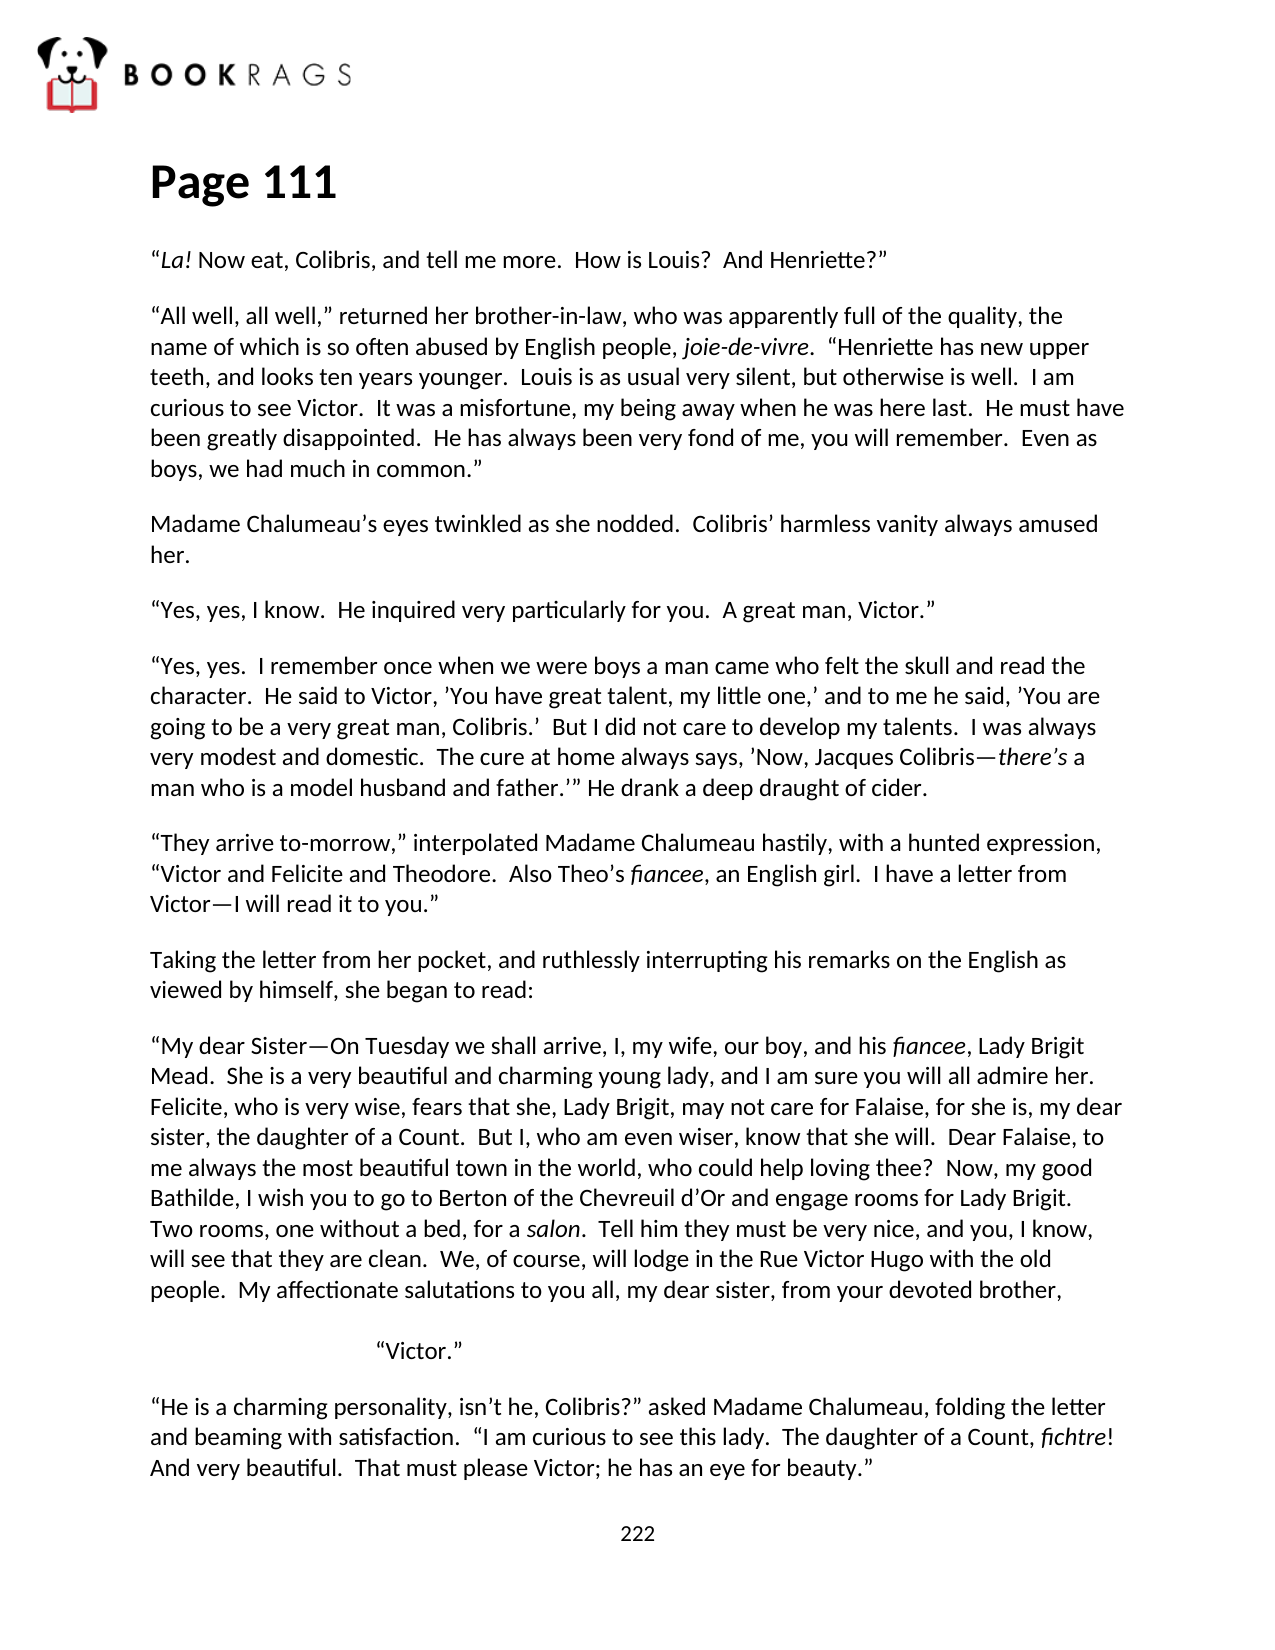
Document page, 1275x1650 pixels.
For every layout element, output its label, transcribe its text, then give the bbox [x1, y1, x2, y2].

text Page 111 [150, 150, 1125, 211]
text “My dear Sister—­On Tuesday we shall arrive, I, my wife, our boy, and his fiancee, Lady Brigit Mead. She is a very beautiful and charming young lady, and I am sure you will all admire her. Felicite, who is very wise, fears that she, Lady Brigit, may not care for Falaise, for she is, my dear sister, the daughter of a Count. But I, who am even wiser, know that she will. Dear Falaise, to me always the most beautiful town in the world, who could help loving thee? Now, my good Bathilde, I wish you to go to Berton of the Chevreuil d’Or and engage rooms for Lady Brigit. Two rooms, one without a bed, for a salon. Tell him they must be very nice, and you, I know, will see that they are clean. We, of course, will lodge in the Rue Victor Hugo with the old people. My affectionate salutations to you all, my dear sister, from your devoted brother, “Victor.” [150, 1030, 1125, 1366]
text “He is a charming personality, isn’t he, Colibris?” asked Madame Chalumeau, folding the letter and beaming with satisfaction. “I am curious to see this lady. The daughter of a Count, fichtre! And very beautiful. That must please Victor; he has an eye for beauty.” [150, 1391, 1125, 1482]
text “La! Now eat, Colibris, and tell me more. How is Louis? And Henriette?” [150, 244, 1125, 275]
text Taking the letter from her pocket, and ruthlessly interrupting his remarks on the English as viewed by himself, she began to read: [150, 944, 1125, 1005]
picture [37, 37, 351, 113]
text “Yes, yes, I know. He inquired very particularly for you. A great man, Victor.” [150, 594, 1125, 625]
text Madame Chalumeau’s eyes twinkled as she nodded. Colibris’ harmless vanity always amused her. [150, 508, 1125, 569]
text “All well, all well,” returned her brother-in-law, who was apparently full of the quality, the name of which is so often abused by English people, joie-de-vivre. “Henriette has new upper teeth, and looks ten years younger. Louis is as usual very silent, but otherwise is well. I am curious to see Victor. It was a misfortune, my being away when he was here last. He must have been greatly disappointed. He has always been very fond of me, you will remember. Even as boys, we had much in common.” [150, 300, 1125, 483]
text “Yes, yes. I remember once when we were boys a man came who felt the skull and read the character. He said to Victor, ’You have great talent, my little one,’ and to me he said, ’You are going to be a very great man, Colibris.’ But I did not care to develop my talents. I was always very modest and domestic. The cure at home always says, ’Now, Jacques Colibris—­there’s a man who is a model husband and father.’” He drank a deep draught of cider. [150, 650, 1125, 802]
text “They arrive to-morrow,” interpolated Madame Chalumeau hastily, with a hunted expression, “Victor and Felicite and Theodore. Also Theo’s fiancee, an English girl. I have a letter from Victor—­I will read it to you.” [150, 827, 1125, 919]
